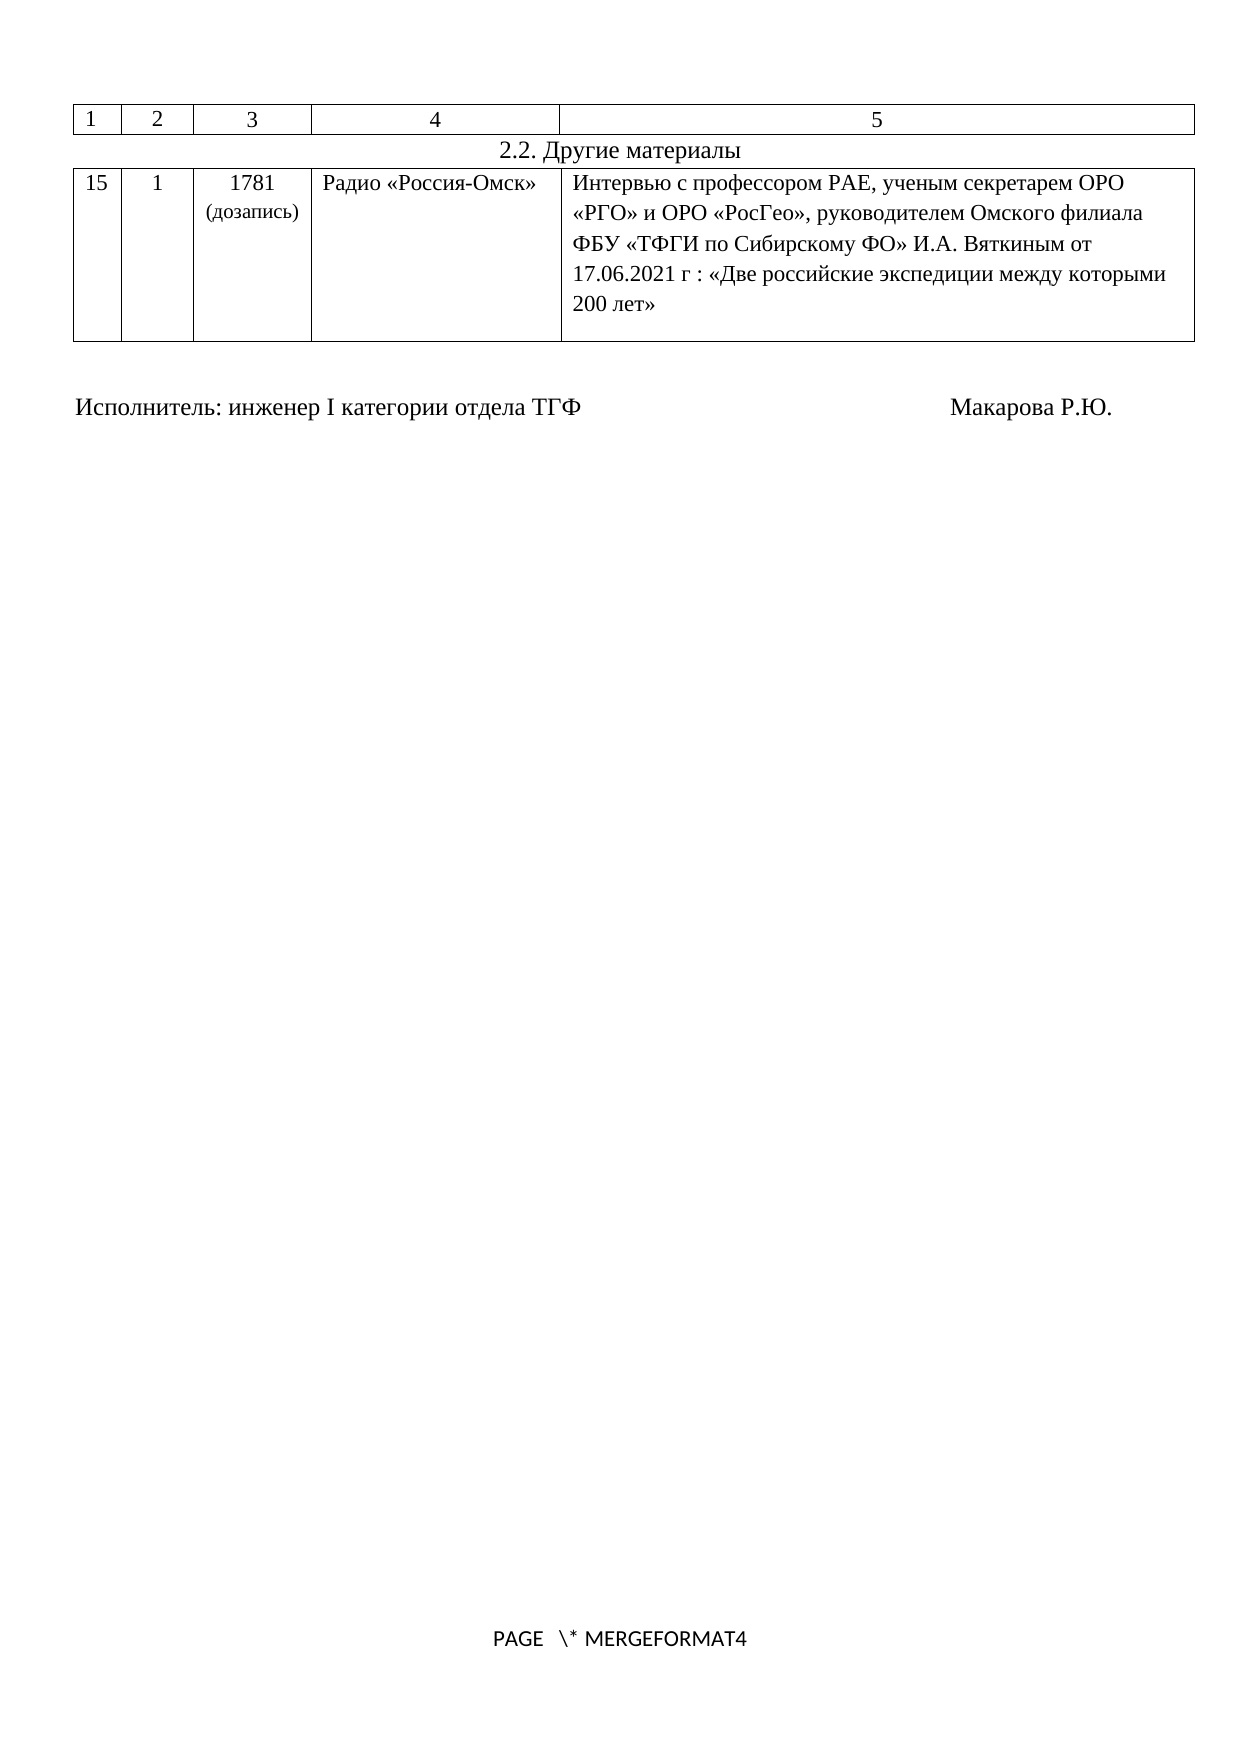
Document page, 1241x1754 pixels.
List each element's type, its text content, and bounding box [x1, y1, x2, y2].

table_header 15 [74, 169, 121, 341]
text Исполнитель: инженер I категории отдела ТГФ Макарова Р.Ю. [75, 392, 1165, 420]
table_header Радио «Россия-Омск» [312, 169, 561, 341]
table_header 1 [122, 169, 193, 341]
table_header 2 [122, 105, 193, 134]
table_header 3 [194, 105, 311, 134]
table_header 5 [560, 105, 1194, 134]
table_header 4 [312, 105, 559, 134]
table_header 1 [74, 105, 121, 134]
table_header 1781 (дозапись) [194, 169, 311, 341]
table_header Интервью с профессором РАЕ, ученым секретарем ОРО «РГО» и ОРО «РосГео», руководителем Омского филиала ФБУ «ТФГИ по Сибирскому ФО» И.А. Вяткиным от 17.06.2021 г : «Две российские экспедиции между которыми 200 лет» [562, 169, 1194, 341]
text 2.2. Другие материалы [75, 135, 1165, 164]
